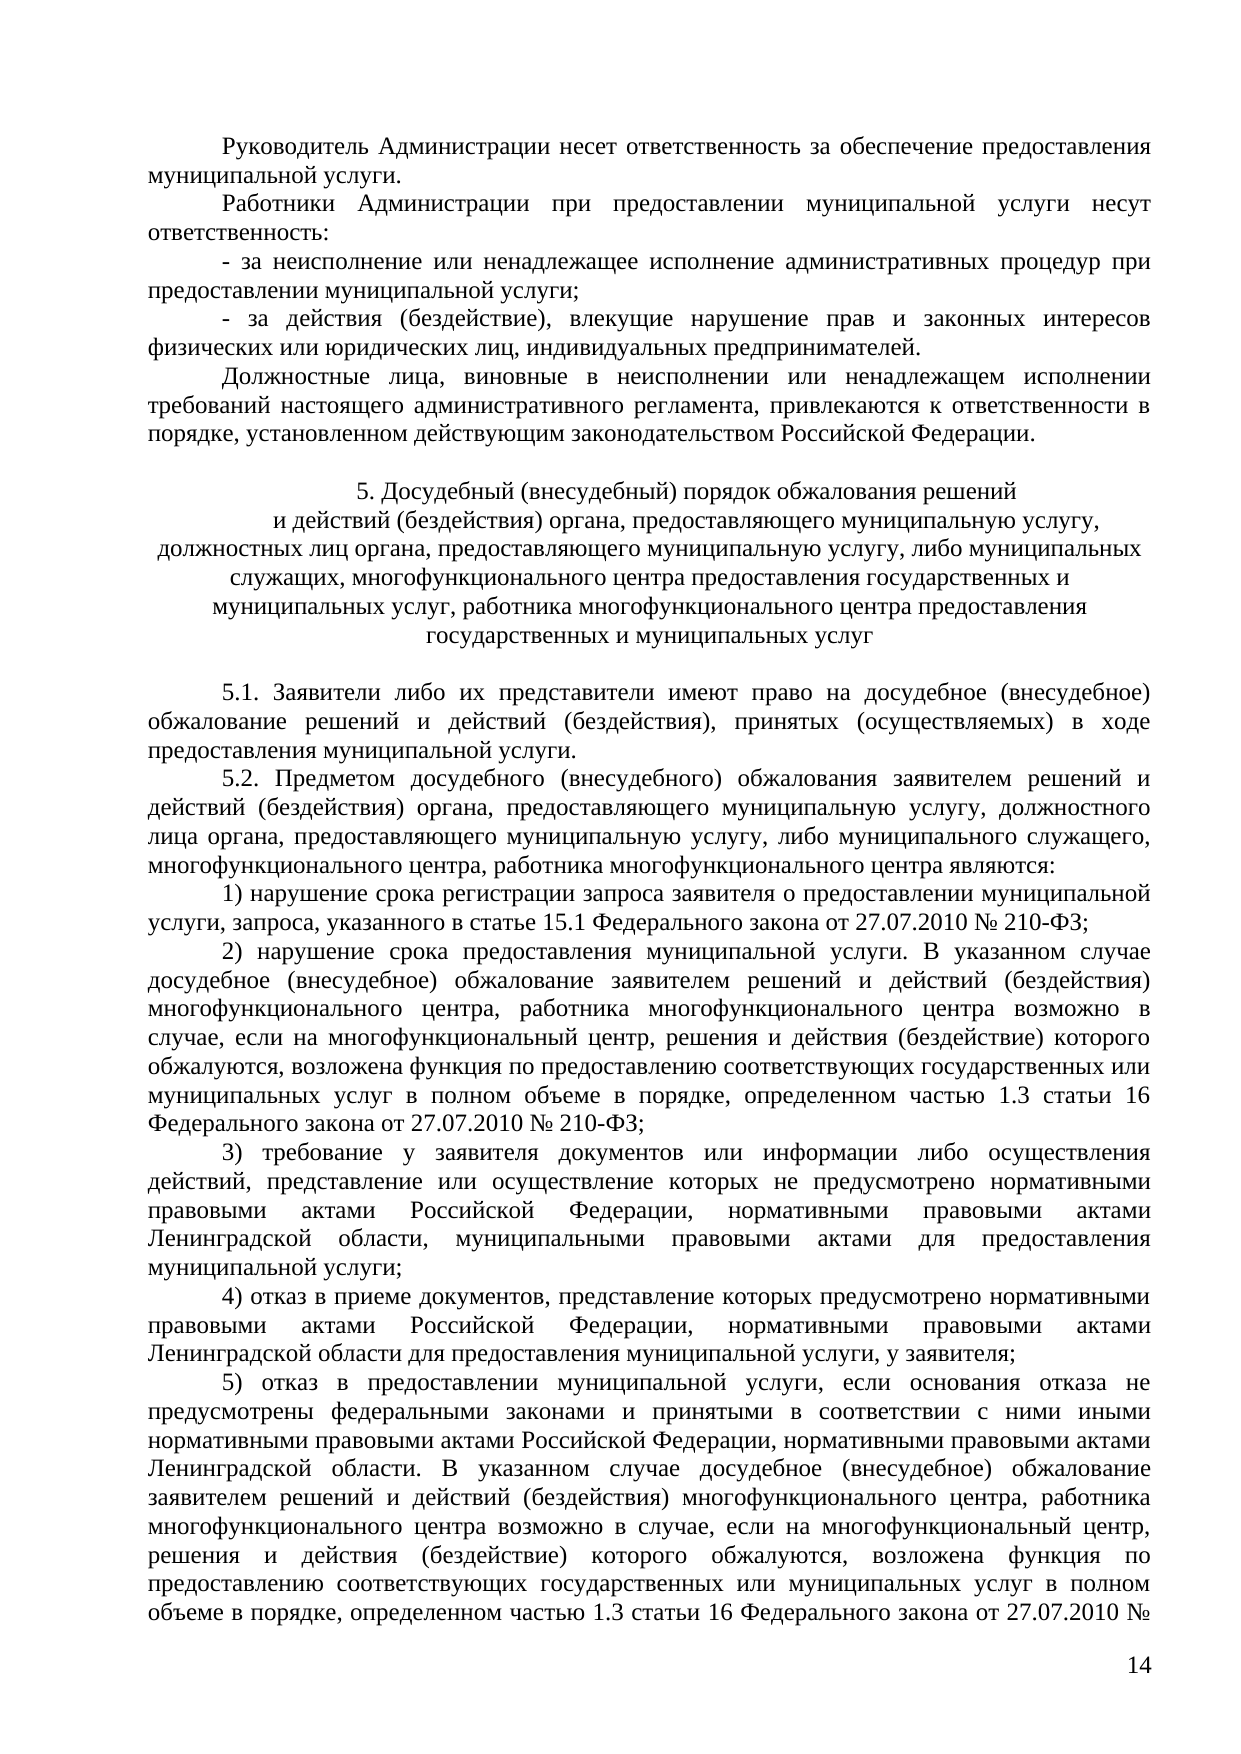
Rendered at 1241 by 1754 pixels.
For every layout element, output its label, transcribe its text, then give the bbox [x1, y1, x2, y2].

text - за действия (бездействие), влекущие нарушение прав и законных интересов физических или юридических лиц, индивидуальных предпринимателей. [148, 303, 1152, 361]
text 3) требование у заявителя документов или информации либо осуществления действий, представление или осуществление которых не предусмотрено нормативными правовыми актами Российской Федерации, нормативными правовыми актами Ленинградской области, муниципальными правовыми актами для предоставления муниципальной услуги; [148, 1137, 1152, 1281]
text Руководитель Администрации несет ответственность за обеспечение предоставления муниципальной услуги. [148, 131, 1152, 188]
text 5.2. Предметом досудебного (внесудебного) обжалования заявителем решений и действий (бездействия) органа, предоставляющего муниципальную услугу, должностного лица органа, предоставляющего муниципальную услугу, либо муниципального служащего, многофункционального центра, работника многофункционального центра являются: [148, 763, 1152, 878]
text Работники Администрации при предоставлении муниципальной услуги несут ответственность: [148, 188, 1152, 246]
text Должностные лица, виновные в неисполнении или ненадлежащем исполнении требований настоящего административного регламента, привлекаются к ответственности в порядке, установленном действующим законодательством Российской Федерации. [148, 361, 1152, 447]
text 5.1. Заявители либо их представители имеют право на досудебное (внесудебное) обжалование решений и действий (бездействия), принятых (осуществляемых) в ходе предоставления муниципальной услуги. [148, 677, 1152, 763]
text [148, 1367, 1152, 1626]
text 2) нарушение срока предоставления муниципальной услуги. В указанном случае досудебное (внесудебное) обжалование заявителем решений и действий (бездействия) многофункционального центра, работника многофункционального центра возможно в случае, если на многофункциональный центр, решения и действия (бездействие) которого обжалуются, возложена функция по предоставлению соответствующих государственных или муниципальных услуг в полном объеме в порядке, определенном частью 1.3 статьи 16 Федерального закона от 27.07.2010 № 210-ФЗ; [148, 936, 1152, 1137]
text - за неисполнение или ненадлежащее исполнение административных процедур при предоставлении муниципальной услуги; [148, 246, 1152, 303]
text 5. Досудебный (внесудебный) порядок обжалования решений [148, 476, 1152, 505]
text 4) отказ в приеме документов, представление которых предусмотрено нормативными правовыми актами Российской Федерации, нормативными правовыми актами Ленинградской области для предоставления муниципальной услуги, у заявителя; [148, 1281, 1152, 1367]
text 1) нарушение срока регистрации запроса заявителя о предоставлении муниципальной услуги, запроса, указанного в статье 15.1 Федерального закона от 27.07.2010 № 210-ФЗ; [148, 878, 1152, 936]
text и действий (бездействия) органа, предоставляющего муниципальную услугу, должностных лиц органа, предоставляющего муниципальную услугу, либо муниципальных служащих, многофункционального центра предоставления государственных и муниципальных услуг, работника многофункционального центра предоставления государственных и муниципальных услуг [148, 505, 1152, 648]
